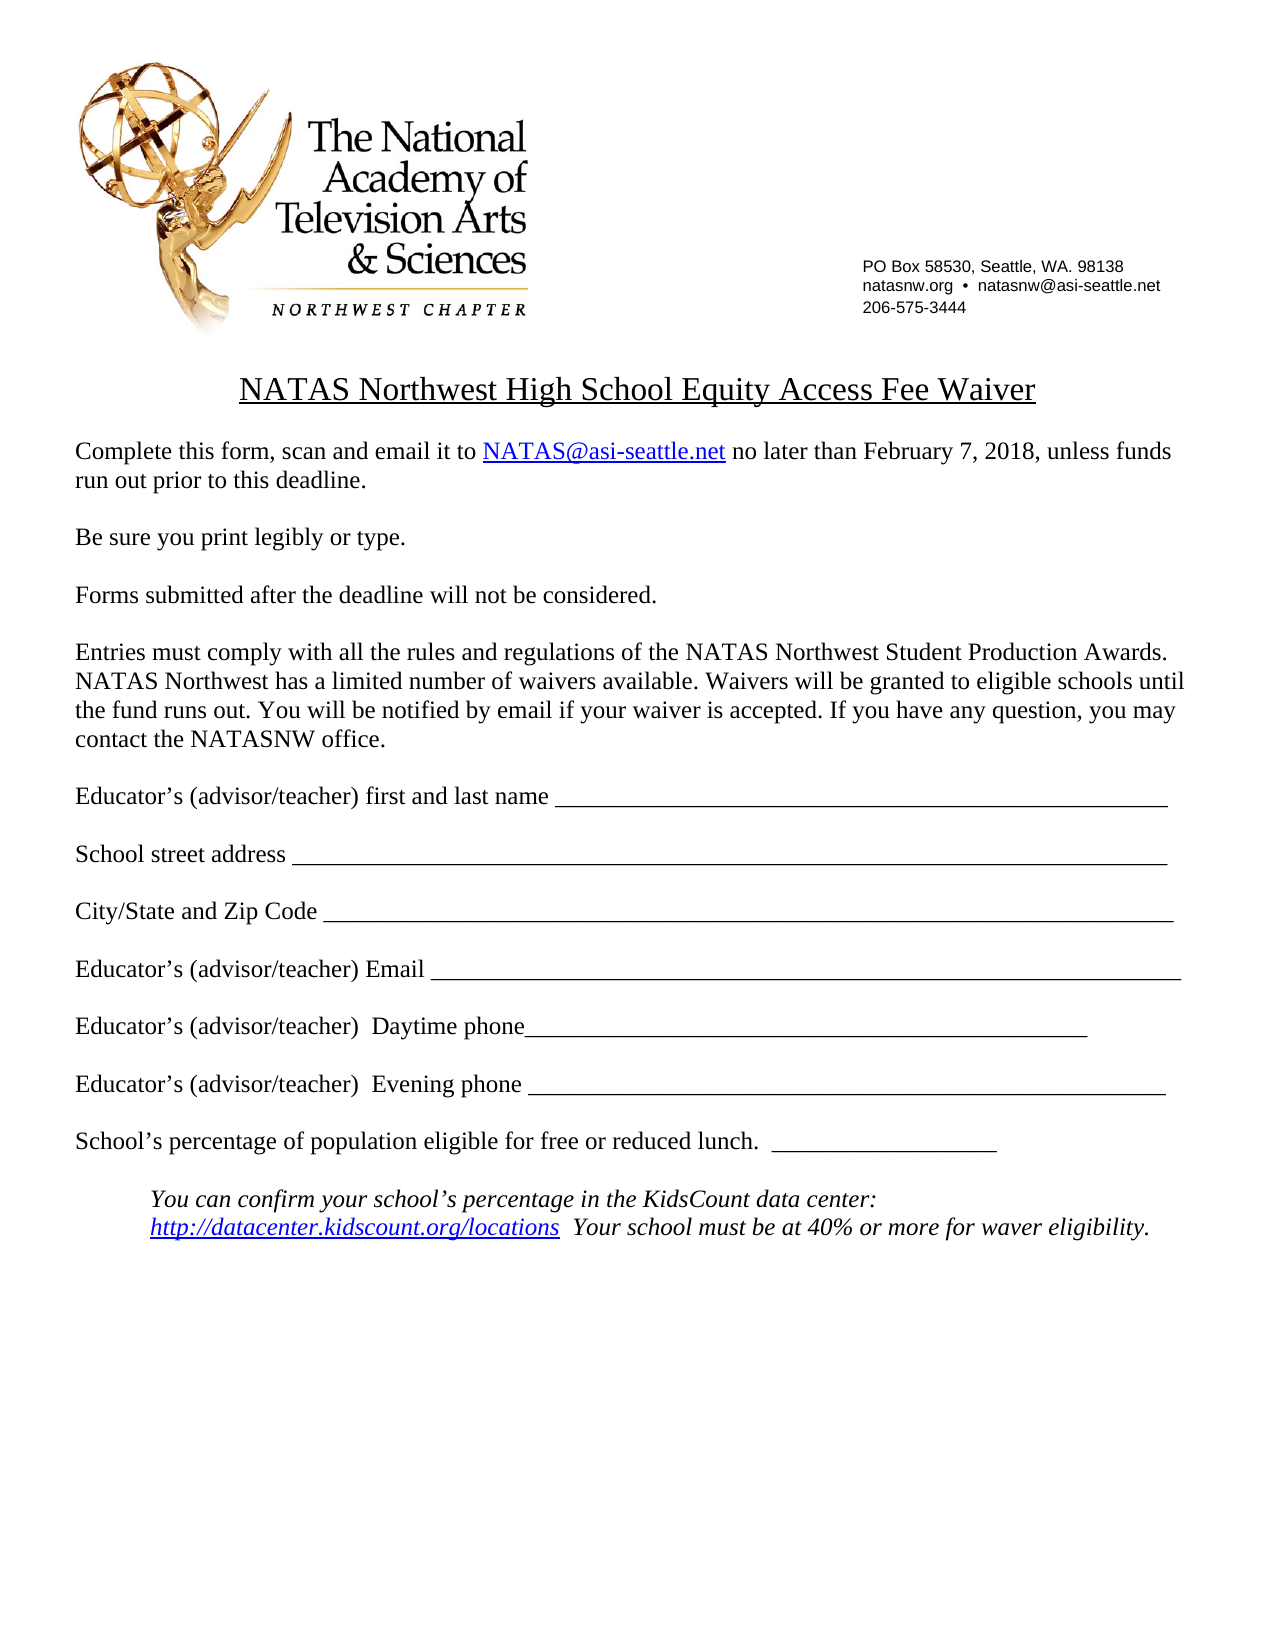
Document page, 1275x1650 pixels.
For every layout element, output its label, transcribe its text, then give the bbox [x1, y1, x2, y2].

picture [76, 61, 529, 335]
text City/State and Zip Code ____________________________________________________________________ [75, 896, 1200, 925]
text Be sure you print legibly or type. [75, 522, 1200, 551]
text Complete this form, scan and email it to NATAS@asi-seattle.net no later than February 7, 2018, unless funds run out prior to this deadline. [75, 436, 1200, 494]
text Educator’s (advisor/teacher) Email ____________________________________________________________ [75, 954, 1200, 982]
text Educator’s (advisor/teacher) first and last name _________________________________________________ [75, 781, 1200, 810]
text Forms submitted after the deadline will not be considered. [75, 580, 1200, 609]
text School’s percentage of population eligible for free or reduced lunch. __________________ [75, 1126, 1200, 1155]
text Entries must comply with all the rules and regulations of the NATAS Northwest Student Production Awards. NATAS Northwest has a limited number of waivers available. Waivers will be granted to eligible schools until the fund runs out. You will be notified by email if your waiver is accepted. If you have any question, you may contact the NATASNW office. [75, 637, 1200, 752]
text You can confirm your school’s percentage in the KidsCount data center: http://datacenter.kidscount.org/locations Your school must be at 40% or more for waver eligibility. [75, 1184, 1200, 1241]
text Educator’s (advisor/teacher) Evening phone ___________________________________________________ [75, 1069, 1200, 1097]
text School street address ______________________________________________________________________ [75, 839, 1200, 867]
text NATAS Northwest High School Equity Access Fee Waiver [75, 369, 1200, 407]
text Educator’s (advisor/teacher) Daytime phone_____________________________________________ [75, 1011, 1200, 1040]
